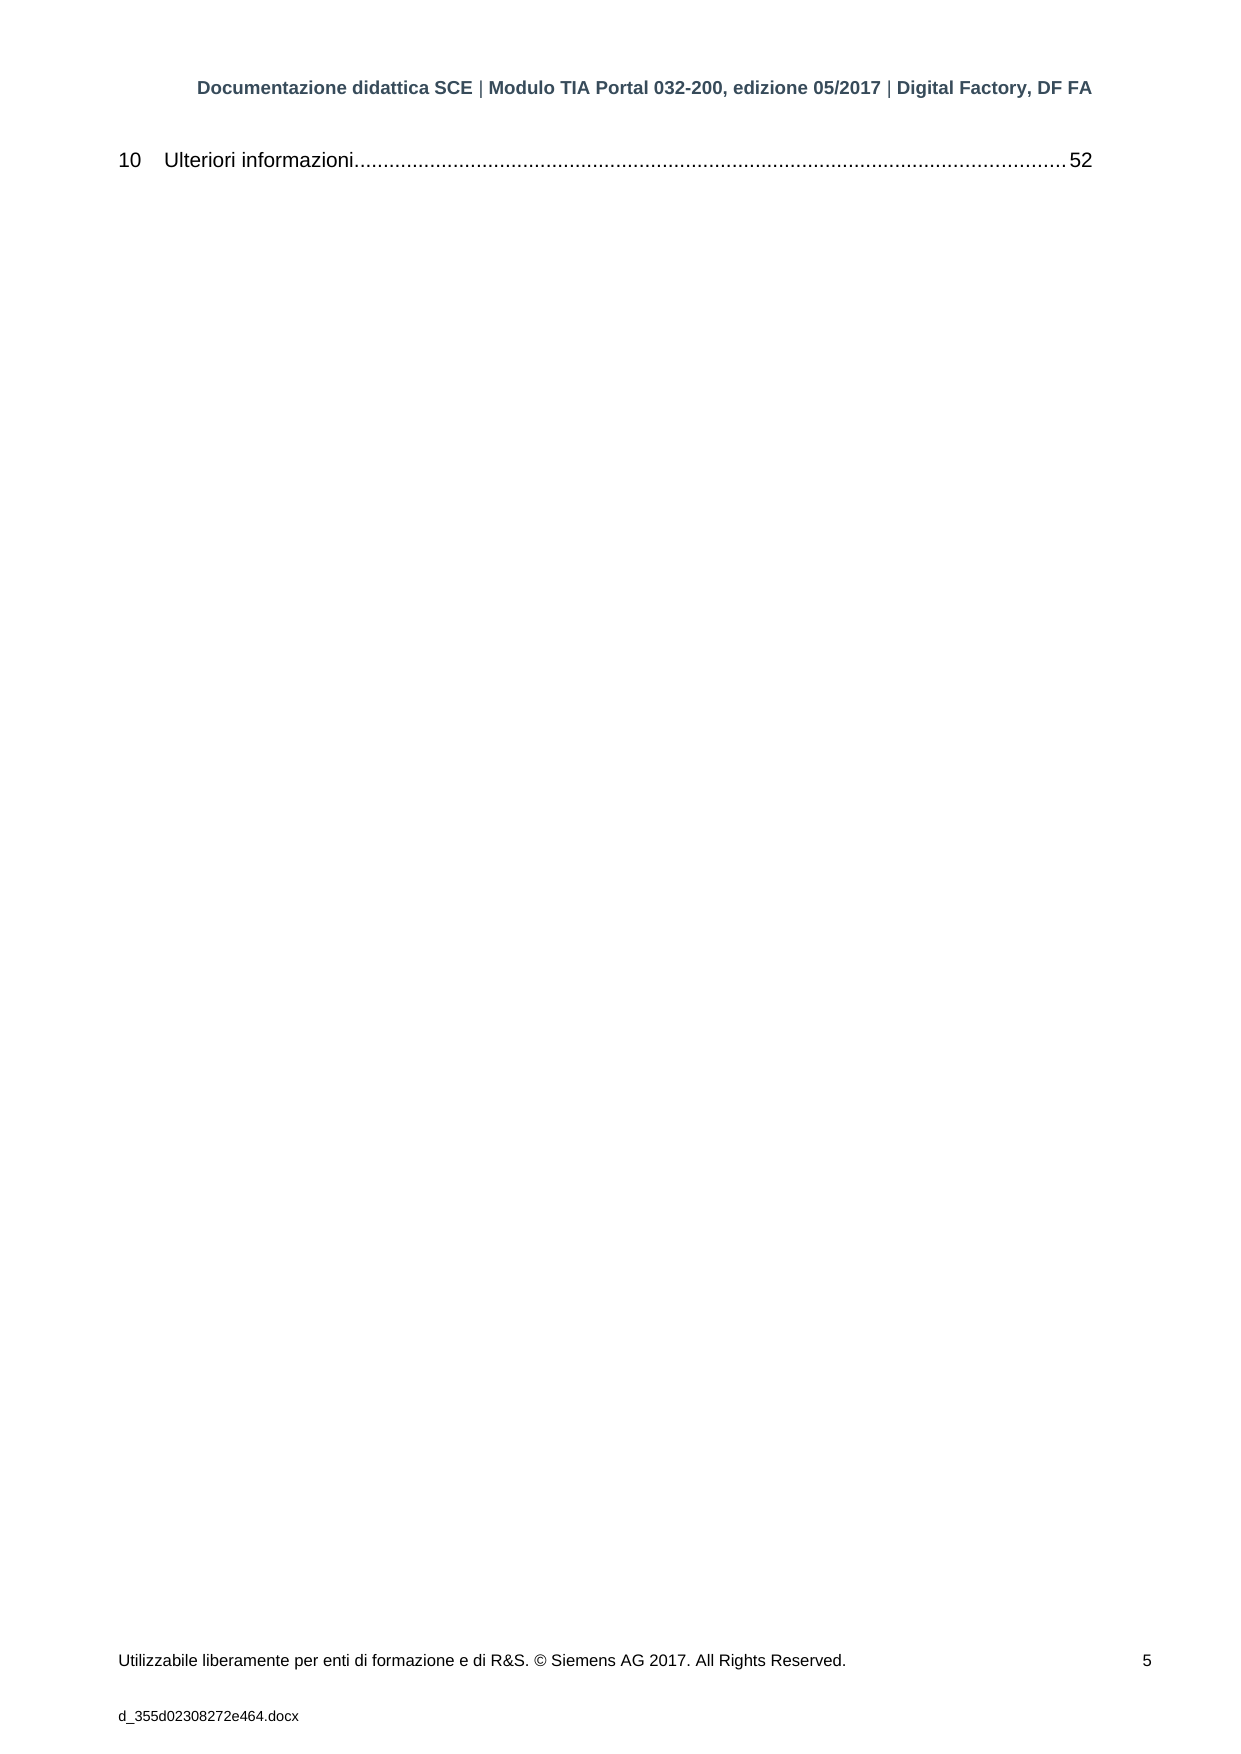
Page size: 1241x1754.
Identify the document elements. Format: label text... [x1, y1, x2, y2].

text 10 Ulteriori informazioni 52 [118, 148, 1092, 172]
